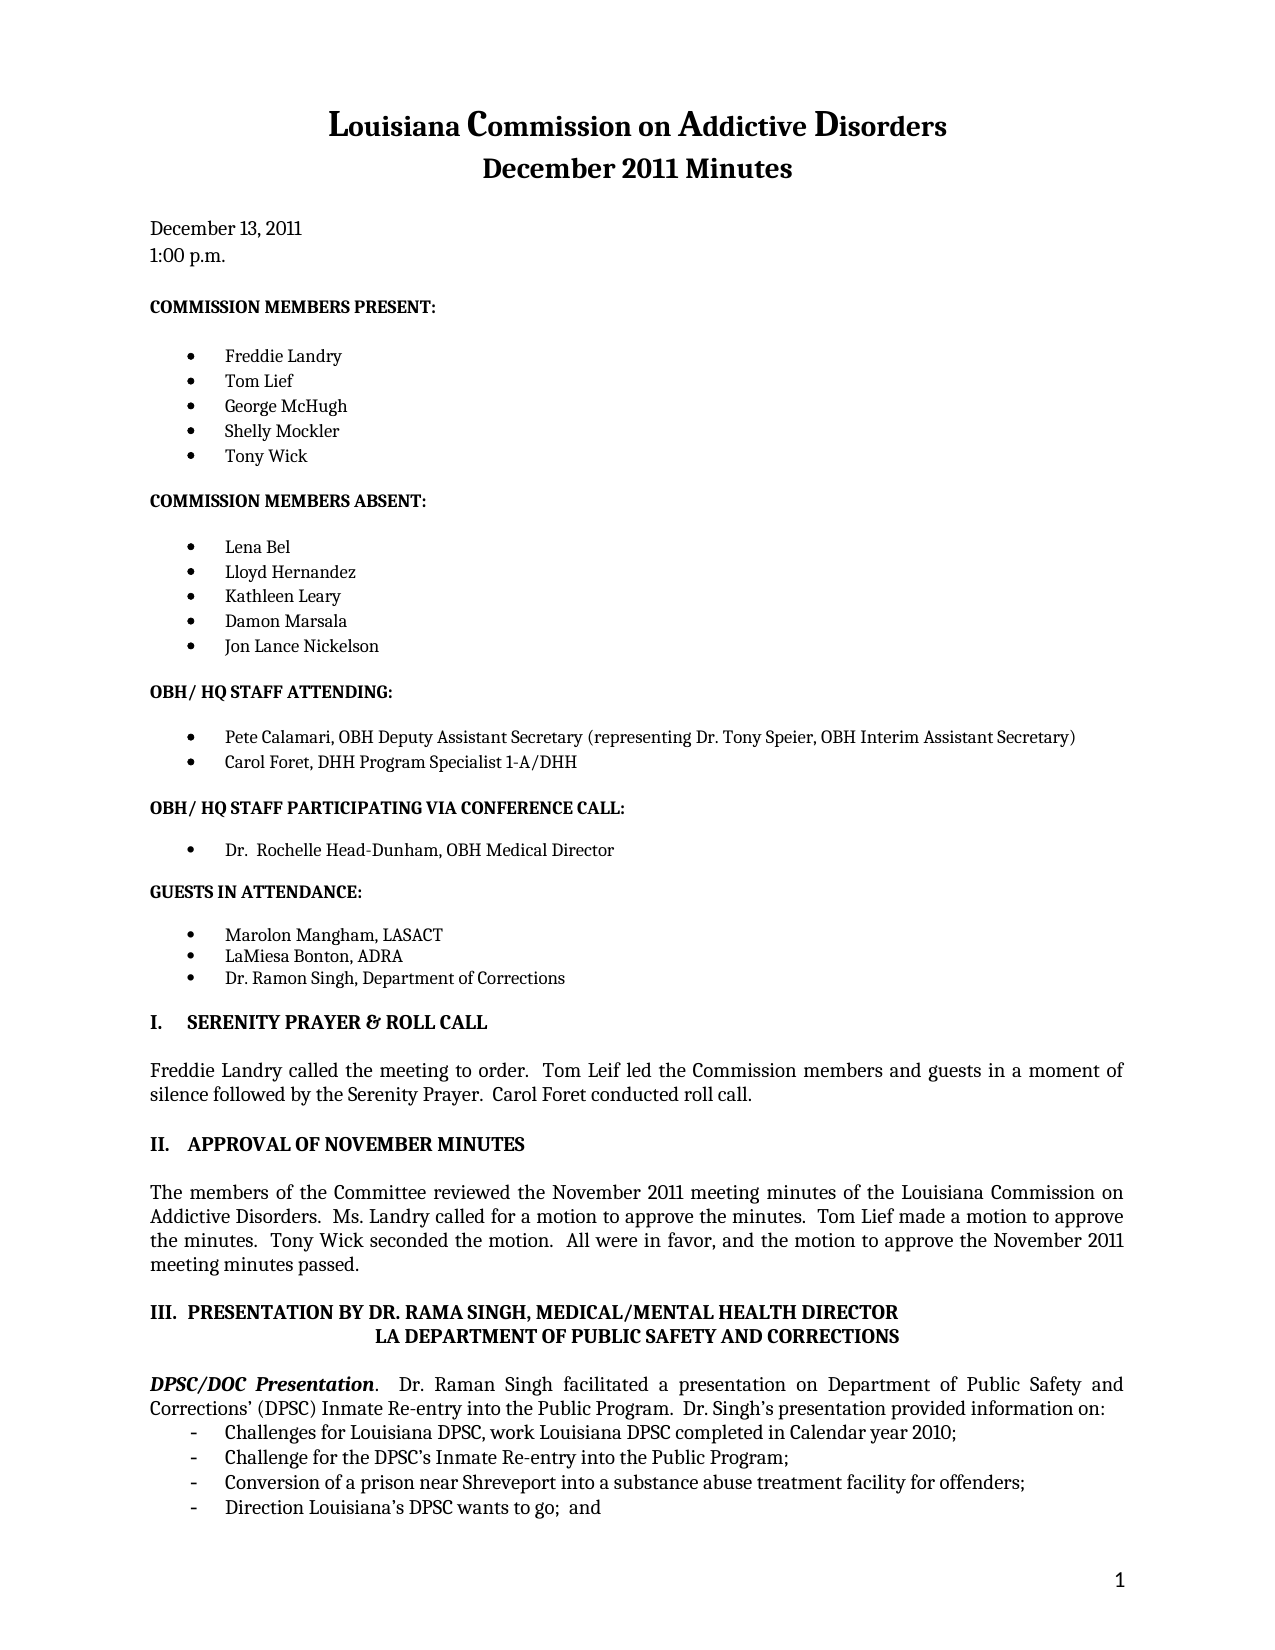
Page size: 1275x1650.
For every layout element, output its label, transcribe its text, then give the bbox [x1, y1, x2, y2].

list Challenge for the DPSC’s Inmate Re-entry into the Public Program; [187, 1445, 1125, 1470]
text Louisiana Commission on Addictive Disorders [150, 103, 1125, 146]
list Freddie Landry [187, 346, 1125, 368]
list I. SERENITY PRAYER & ROLL CALL [150, 1011, 1125, 1035]
text OBH/ HQ STAFF ATTENDING: [150, 681, 1125, 703]
text GUESTS IN ATTENDANCE: [150, 882, 1125, 904]
list Dr. Ramon Singh, Department of Corrections [187, 968, 1125, 989]
list The members of the Committee reviewed the November 2011 meeting minutes of the Louisiana Commission on Addictive Disorders. Ms. Landry called for a motion to approve the minutes. Tom Lief made a motion to approve the minutes. Tony Wick seconded the motion. All were in favor, and the motion to approve the November 2011 meeting minutes passed. [150, 1181, 1125, 1277]
list II. APPROVAL OF NOVEMBER MINUTES [150, 1133, 1125, 1157]
text OBH/ HQ STAFF PARTICIPATING VIA CONFERENCE CALL: [150, 797, 1125, 819]
text 1:00 p.m. [150, 244, 1125, 268]
list Lloyd Hernandez [187, 561, 1125, 583]
list Kathleen Leary [187, 586, 1125, 608]
list Dr. Rochelle Head-Dunham, OBH Medical Director [187, 840, 1125, 861]
list Tony Wick [187, 445, 1125, 467]
list George McHugh [187, 396, 1125, 417]
list Tom Lief [187, 371, 1125, 392]
list Lena Bel [187, 536, 1125, 558]
text December 13, 2011 [150, 216, 1125, 240]
list Jon Lance Nickelson [187, 636, 1125, 657]
list DPSC/DOC Presentation. Dr. Raman Singh facilitated a presentation on Department of Public Safety and Corrections’ (DPSC) Inmate Re-entry into the Public Program. Dr. Singh’s presentation provided information on: [150, 1372, 1125, 1420]
list Direction Louisiana’s DPSC wants to go; and [187, 1495, 1125, 1520]
list Carol Foret, DHH Program Specialist 1-A/DHH [187, 752, 1125, 773]
text COMMISSION MEMBERS ABSENT: [150, 491, 1125, 512]
list Shelly Mockler [187, 420, 1125, 442]
list Pete Calamari, OBH Deputy Assistant Secretary (representing Dr. Tony Speier, OBH Interim Assistant Secretary) [187, 727, 1125, 748]
text COMMISSION MEMBERS PRESENT: [150, 296, 1125, 318]
list Conversion of a prison near Shreveport into a substance abuse treatment facility for offenders; [187, 1470, 1125, 1495]
list Freddie Landry called the meeting to order. Tom Leif led the Commission members and guests in a moment of silence followed by the Serenity Prayer. Carol Foret conducted roll call. [150, 1059, 1125, 1107]
list III. PRESENTATION BY DR. RAMA SINGH, MEDICAL/MENTAL HEALTH DIRECTOR [150, 1301, 1125, 1324]
list Damon Marsala [187, 611, 1125, 632]
text December 2011 Minutes [150, 153, 1125, 186]
list Marolon Mangham, LASACT [187, 924, 1125, 946]
list LaMiesa Bonton, ADRA [187, 946, 1125, 968]
list Challenges for Louisiana DPSC, work Louisiana DPSC completed in Calendar year 2010; [187, 1420, 1125, 1445]
list LA DEPARTMENT OF PUBLIC SAFETY AND CORRECTIONS [150, 1324, 1125, 1348]
